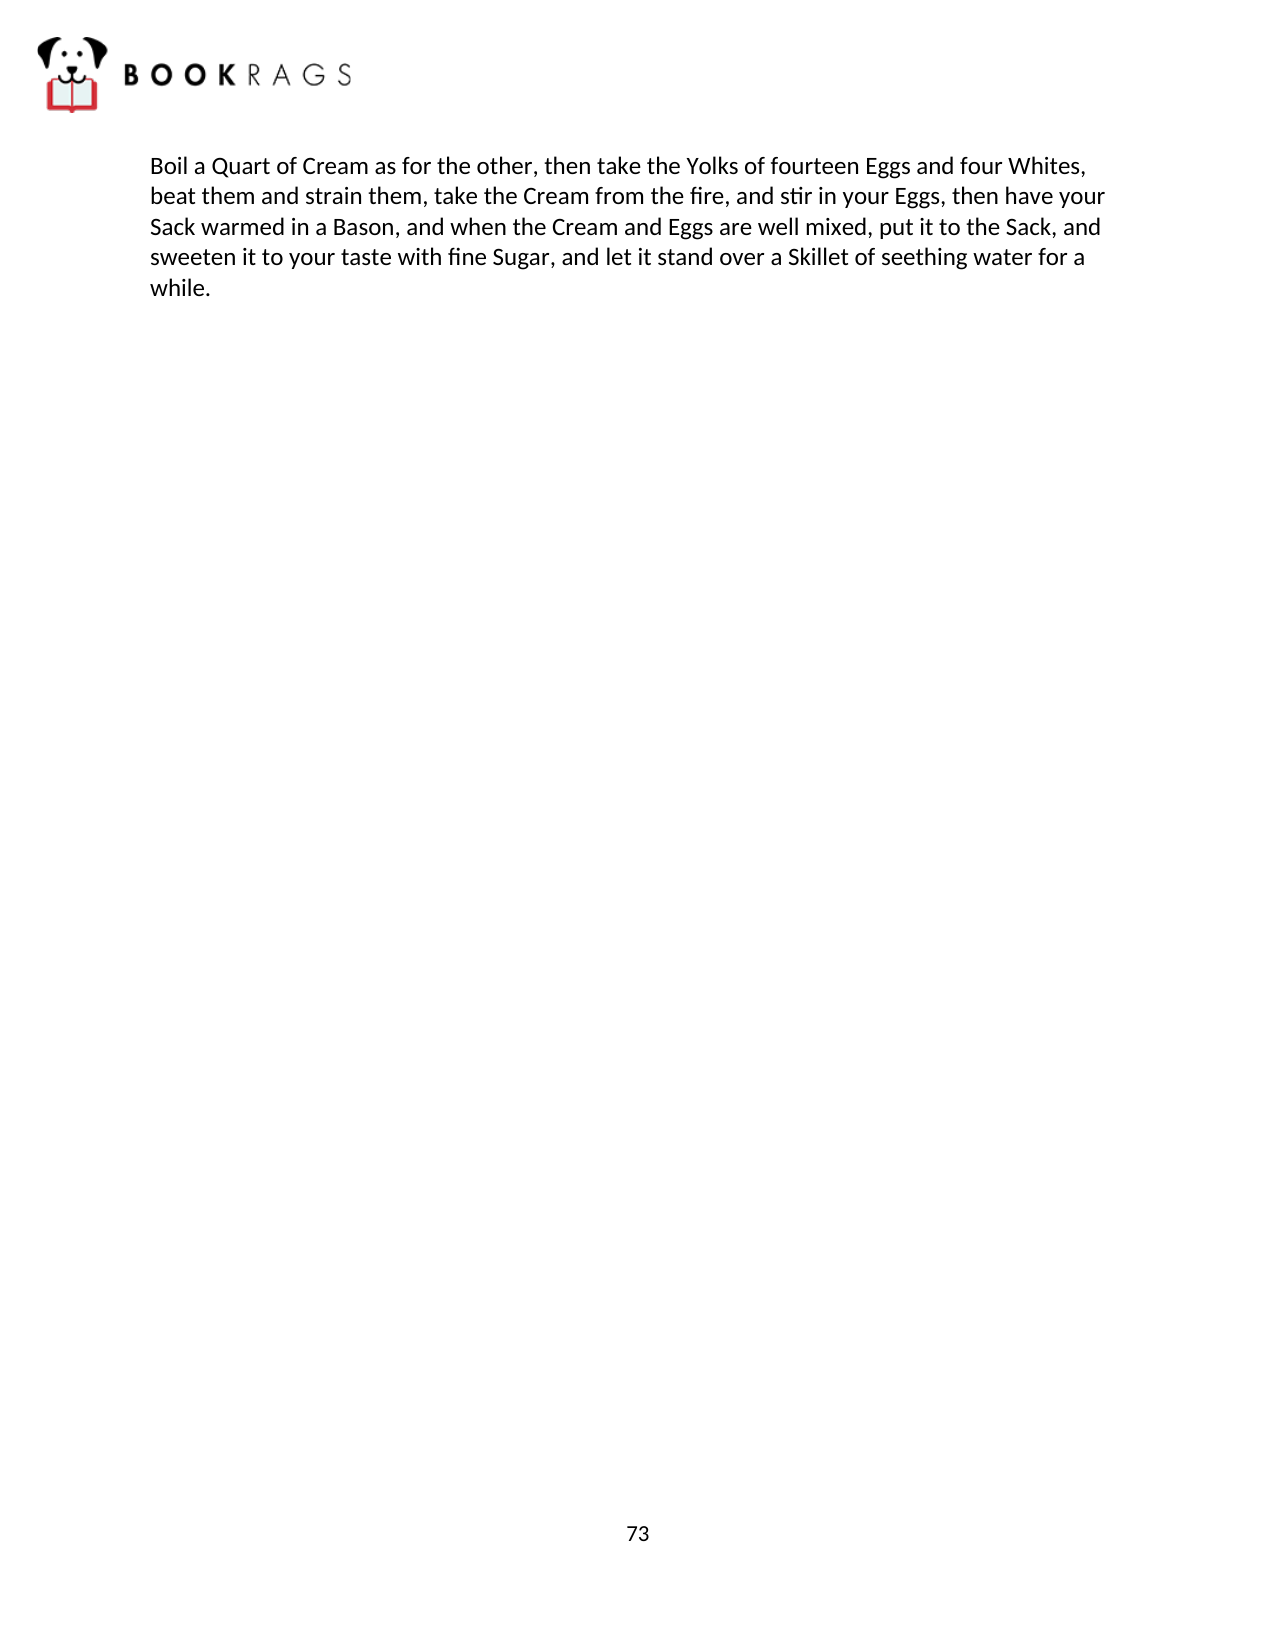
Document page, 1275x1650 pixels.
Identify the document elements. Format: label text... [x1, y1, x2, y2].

text Boil a Quart of Cream as for the other, then take the Yolks of fourteen Eggs and four Whites, beat them and strain them, take the Cream from the fire, and stir in your Eggs, then have your Sack warmed in a Bason, and when the Cream and Eggs are well mixed, put it to the Sack, and sweeten it to your taste with fine Sugar, and let it stand over a Skillet of seething water for a while. [150, 150, 1125, 303]
picture [37, 37, 351, 113]
